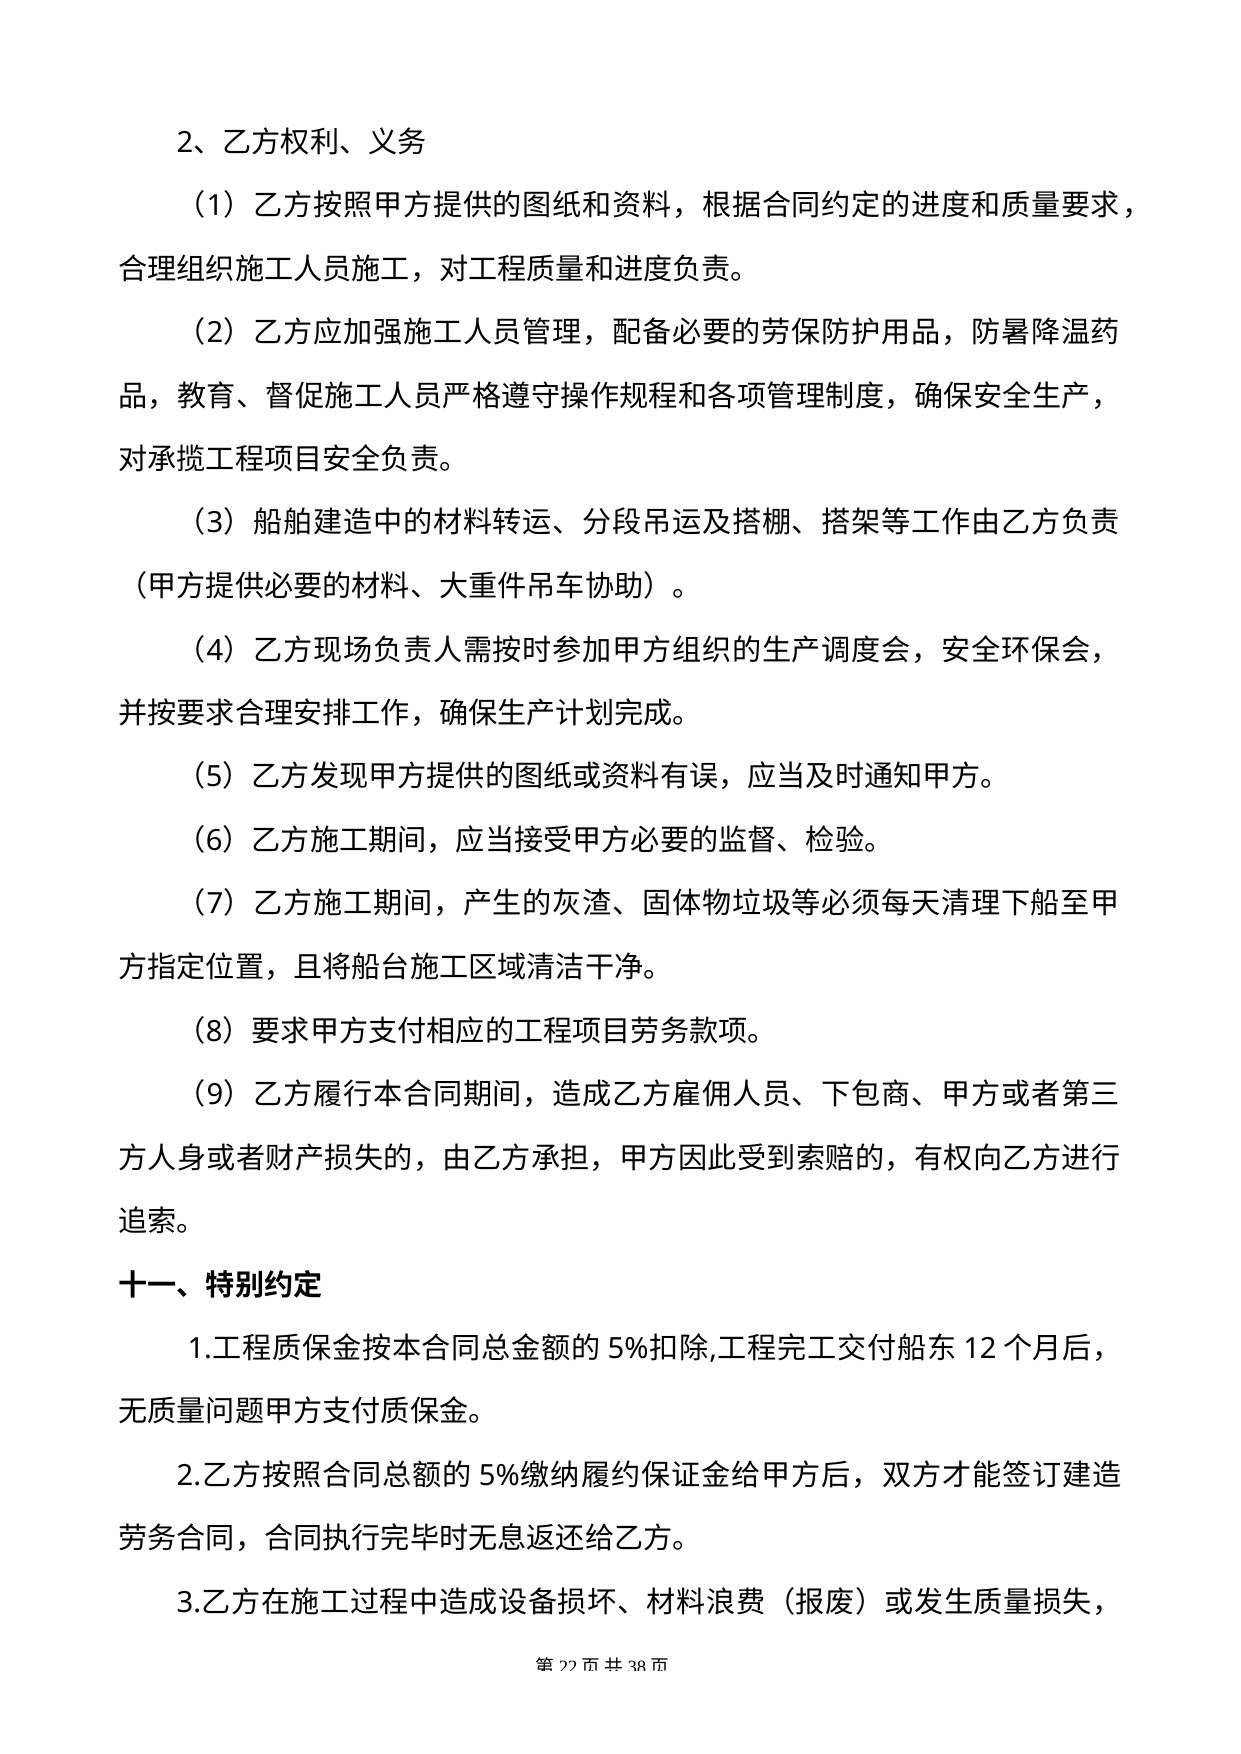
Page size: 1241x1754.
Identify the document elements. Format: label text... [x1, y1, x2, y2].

text （6）乙方施工期间，应当接受甲方必要的监督、检验。 [118, 817, 1122, 859]
text （9）乙方履行本合同期间，造成乙方雇佣人员、下包商、甲方或者第三方人身或者财产损失的，由乙方承担，甲方因此受到索赔的，有权向乙方进行追索。 [118, 1071, 1122, 1240]
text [118, 1578, 1122, 1621]
text （1）乙方按照甲方提供的图纸和资料，根据合同约定的进度和质量要求，合理组织施工人员施工，对工程质量和进度负责。 [118, 182, 1122, 287]
text （2）乙方应加强施工人员管理，配备必要的劳保防护用品，防暑降温药品，教育、督促施工人员严格遵守操作规程和各项管理制度，确保安全生产，对承揽工程项目安全负责。 [118, 309, 1122, 478]
text 1.工程质保金按本合同总金额的5%扣除,工程完工交付船东12个月后，无质量问题甲方支付质保金。 [118, 1324, 1122, 1430]
text （5）乙方发现甲方提供的图纸或资料有误，应当及时通知甲方。 [118, 753, 1122, 795]
text （7）乙方施工期间，产生的灰渣、固体物垃圾等必须每天清理下船至甲方指定位置，且将船台施工区域清洁干净。 [118, 880, 1122, 986]
text （3）船舶建造中的材料转运、分段吊运及搭棚、搭架等工作由乙方负责（甲方提供必要的材料、大重件吊车协助）。 [118, 499, 1122, 605]
text 2.乙方按照合同总额的5%缴纳履约保证金给甲方后，双方才能签订建造劳务合同，合同执行完毕时无息返还给乙方。 [118, 1451, 1122, 1557]
text （4）乙方现场负责人需按时参加甲方组织的生产调度会，安全环保会，并按要求合理安排工作，确保生产计划完成。 [118, 626, 1122, 732]
text 十一、特别约定 [118, 1261, 1122, 1303]
text 2、乙方权利、义务 [118, 118, 1122, 161]
text （8）要求甲方支付相应的工程项目劳务款项。 [118, 1007, 1122, 1049]
